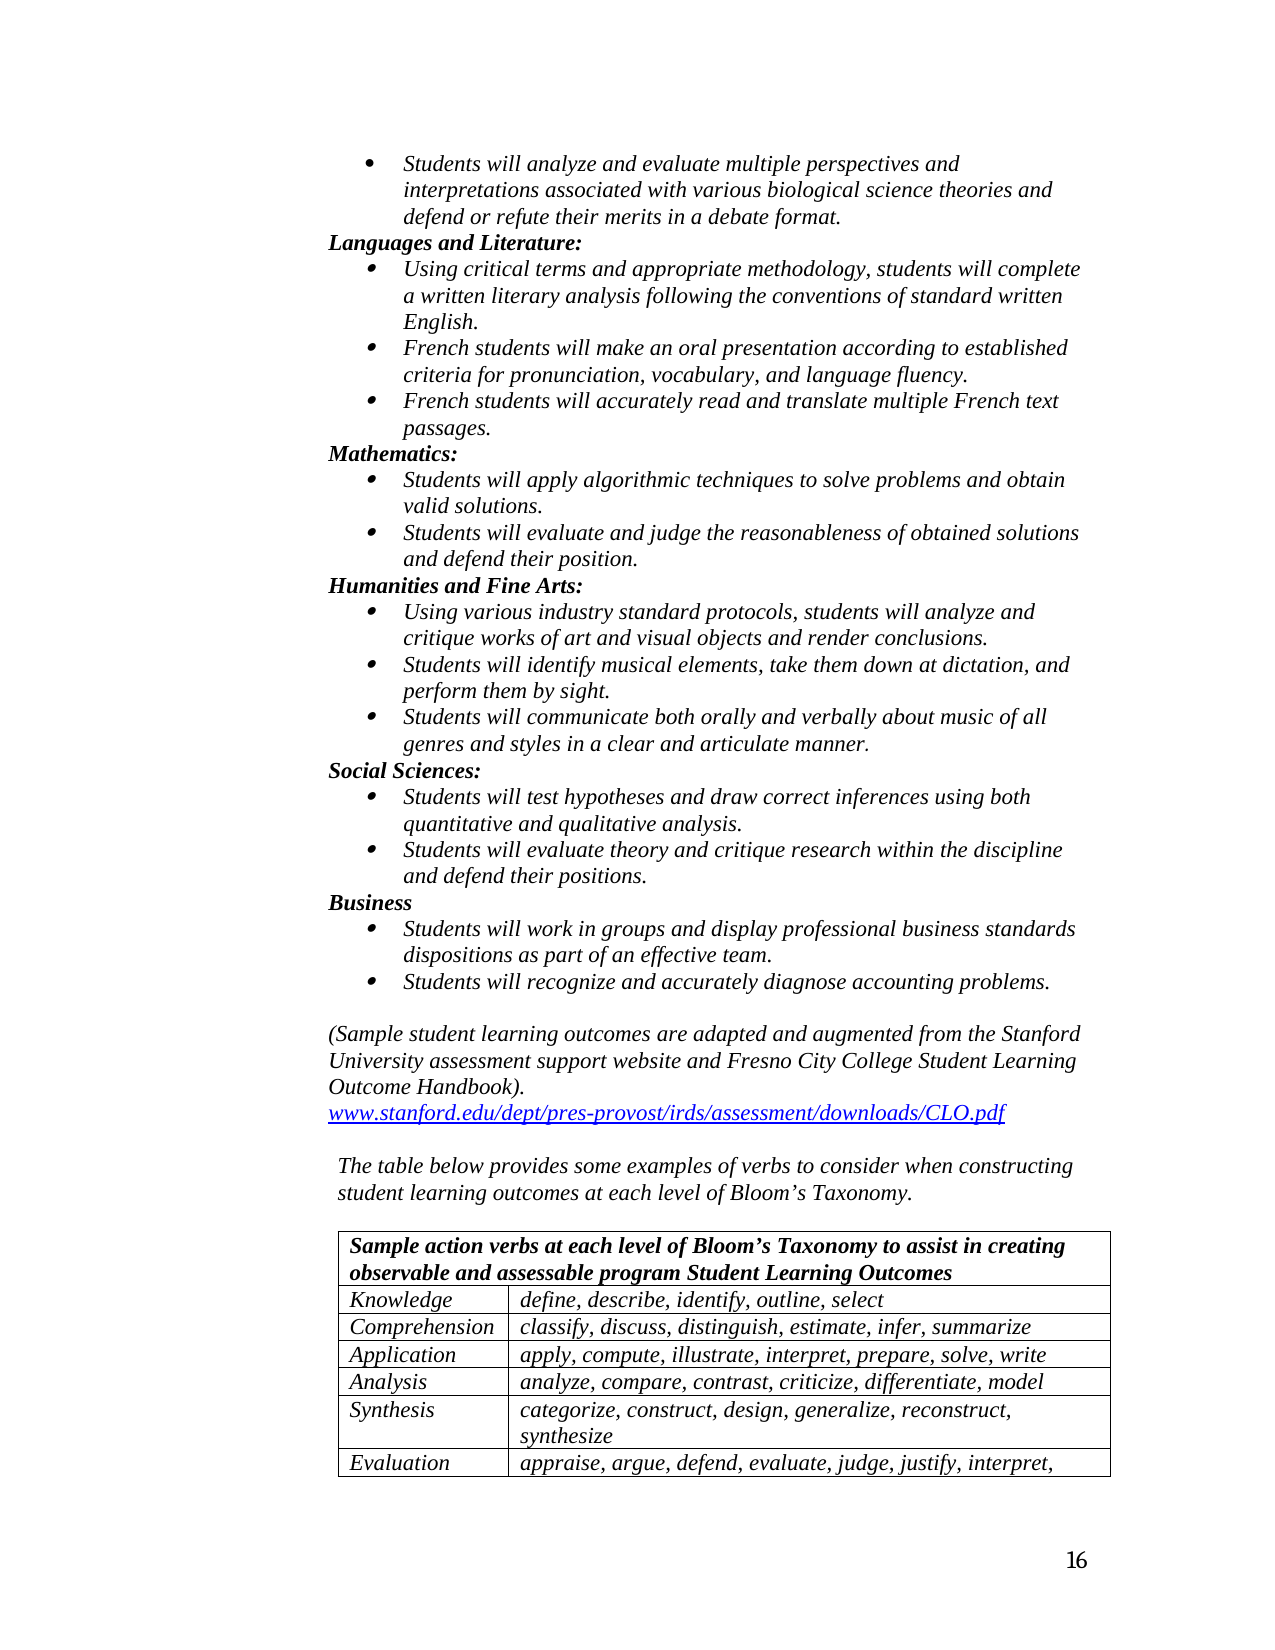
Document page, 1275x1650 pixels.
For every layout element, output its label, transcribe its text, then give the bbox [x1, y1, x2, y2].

table_cell categorize, construct, design, generalize, reconstruct, synthesize [509, 1396, 1110, 1448]
text The table below provides some examples of verbs to consider when constructing student learning outcomes at each level of Bloom’s Taxonomy. [337, 1152, 1087, 1205]
list Business [328, 889, 1087, 915]
list Students will test hypotheses and draw correct inferences using both quantitative and qualitative analysis. [366, 783, 1087, 836]
list Students will evaluate and judge the reasonableness of obtained solutions and defend their position. [366, 519, 1087, 572]
list Using various industry standard protocols, students will analyze and critique works of art and visual objects and render conclusions. [366, 598, 1087, 651]
table_cell analyze, compare, contrast, criticize, differentiate, model [509, 1368, 1110, 1394]
table_cell Evaluation [339, 1449, 508, 1476]
table_header Sample action verbs at each level of Bloom’s Taxonomy to assist in creating observable and assessable program Student Learning Outcomes [339, 1232, 1110, 1285]
table_cell Synthesis [339, 1396, 508, 1448]
list Using critical terms and appropriate methodology, students will complete a written literary analysis following the conventions of standard written English. [366, 255, 1087, 334]
text (Sample student learning outcomes are adapted and augmented from the Stanford University assessment support website and Fresno City College Student Learning Outcome Handbook). www.stanford.edu/dept/pres-provost/irds/assessment/downloads/CLO.pdf [328, 1020, 1087, 1126]
text Humanities and Fine Arts: [328, 572, 1087, 598]
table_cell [509, 1449, 1110, 1476]
list French students will make an oral presentation according to established criteria for pronunciation, vocabulary, and language fluency. [366, 334, 1087, 387]
table_cell Comprehension [339, 1314, 508, 1340]
list Students will evaluate theory and critique research within the discipline and defend their positions. [366, 836, 1087, 889]
list Students will analyze and evaluate multiple perspectives and interpretations associated with various biological science theories and defend or refute their merits in a debate format. [366, 150, 1087, 229]
list French students will accurately read and translate multiple French text passages. [366, 387, 1087, 440]
table_cell Knowledge [339, 1286, 508, 1312]
text Languages and Literature: [328, 229, 1087, 255]
text Mathematics: [328, 440, 1087, 466]
list Students will identify musical elements, take them down at dictation, and perform them by sight. [366, 651, 1087, 703]
table_cell apply, compute, illustrate, interpret, prepare, solve, write [509, 1341, 1110, 1367]
list Students will recognize and accurately diagnose accounting problems. [366, 968, 1087, 994]
list Students will work in groups and display professional business standards dispositions as part of an effective team. [366, 915, 1087, 968]
list Students will communicate both orally and verbally about music of all genres and styles in a clear and articulate manner. [366, 703, 1087, 757]
text Social Sciences: [328, 757, 1087, 783]
table_cell classify, discuss, distinguish, estimate, infer, summarize [509, 1314, 1110, 1340]
list Students will apply algorithmic techniques to solve problems and obtain valid solutions. [366, 466, 1087, 519]
table_cell define, describe, identify, outline, select [509, 1286, 1110, 1312]
table_cell Analysis [339, 1368, 508, 1394]
table_cell Application [339, 1341, 508, 1367]
